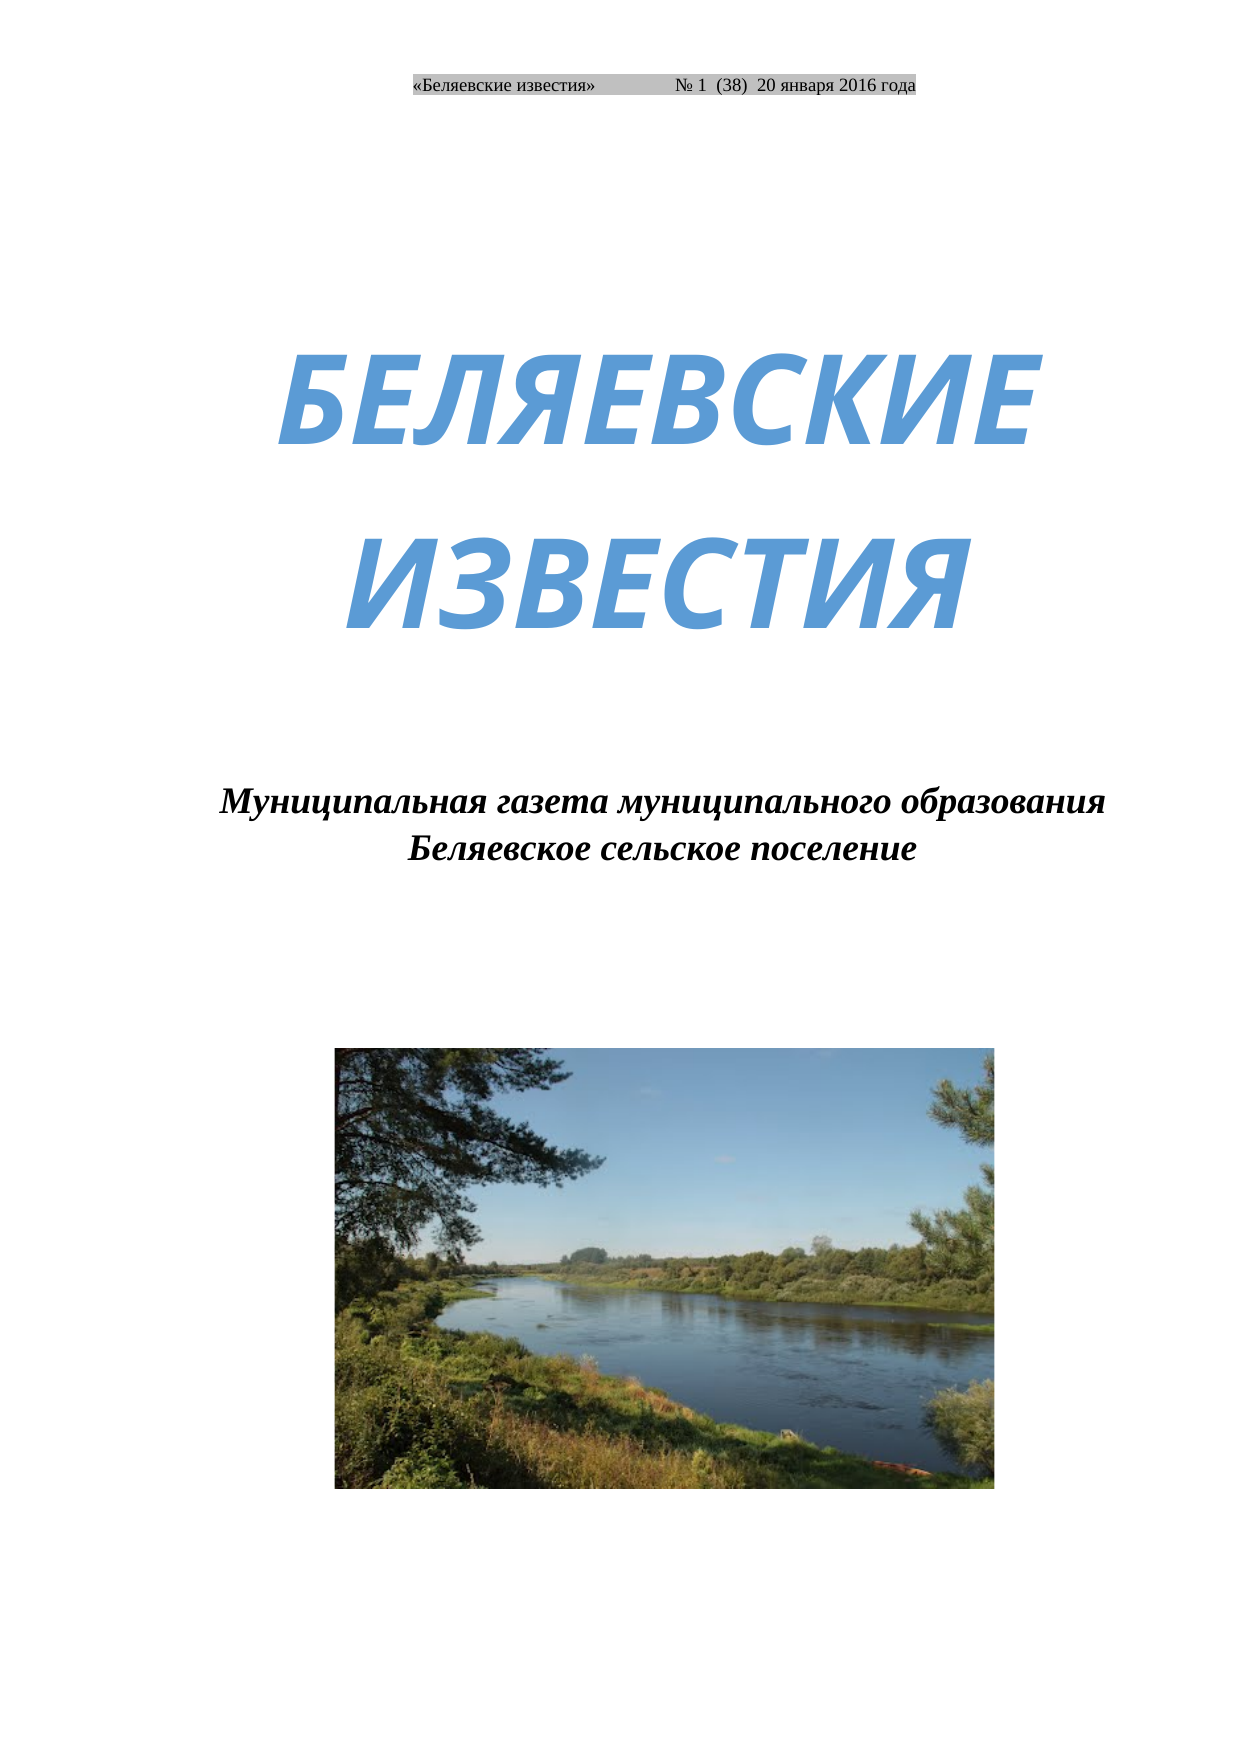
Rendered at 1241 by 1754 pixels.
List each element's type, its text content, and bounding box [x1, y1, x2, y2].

text Муниципальная газета муниципального образования Беляевское сельское поселение [177, 779, 1152, 869]
text БЕЛЯЕВСКИЕ ИЗВЕСТИЯ [177, 311, 1152, 665]
picture [334, 1048, 995, 1489]
